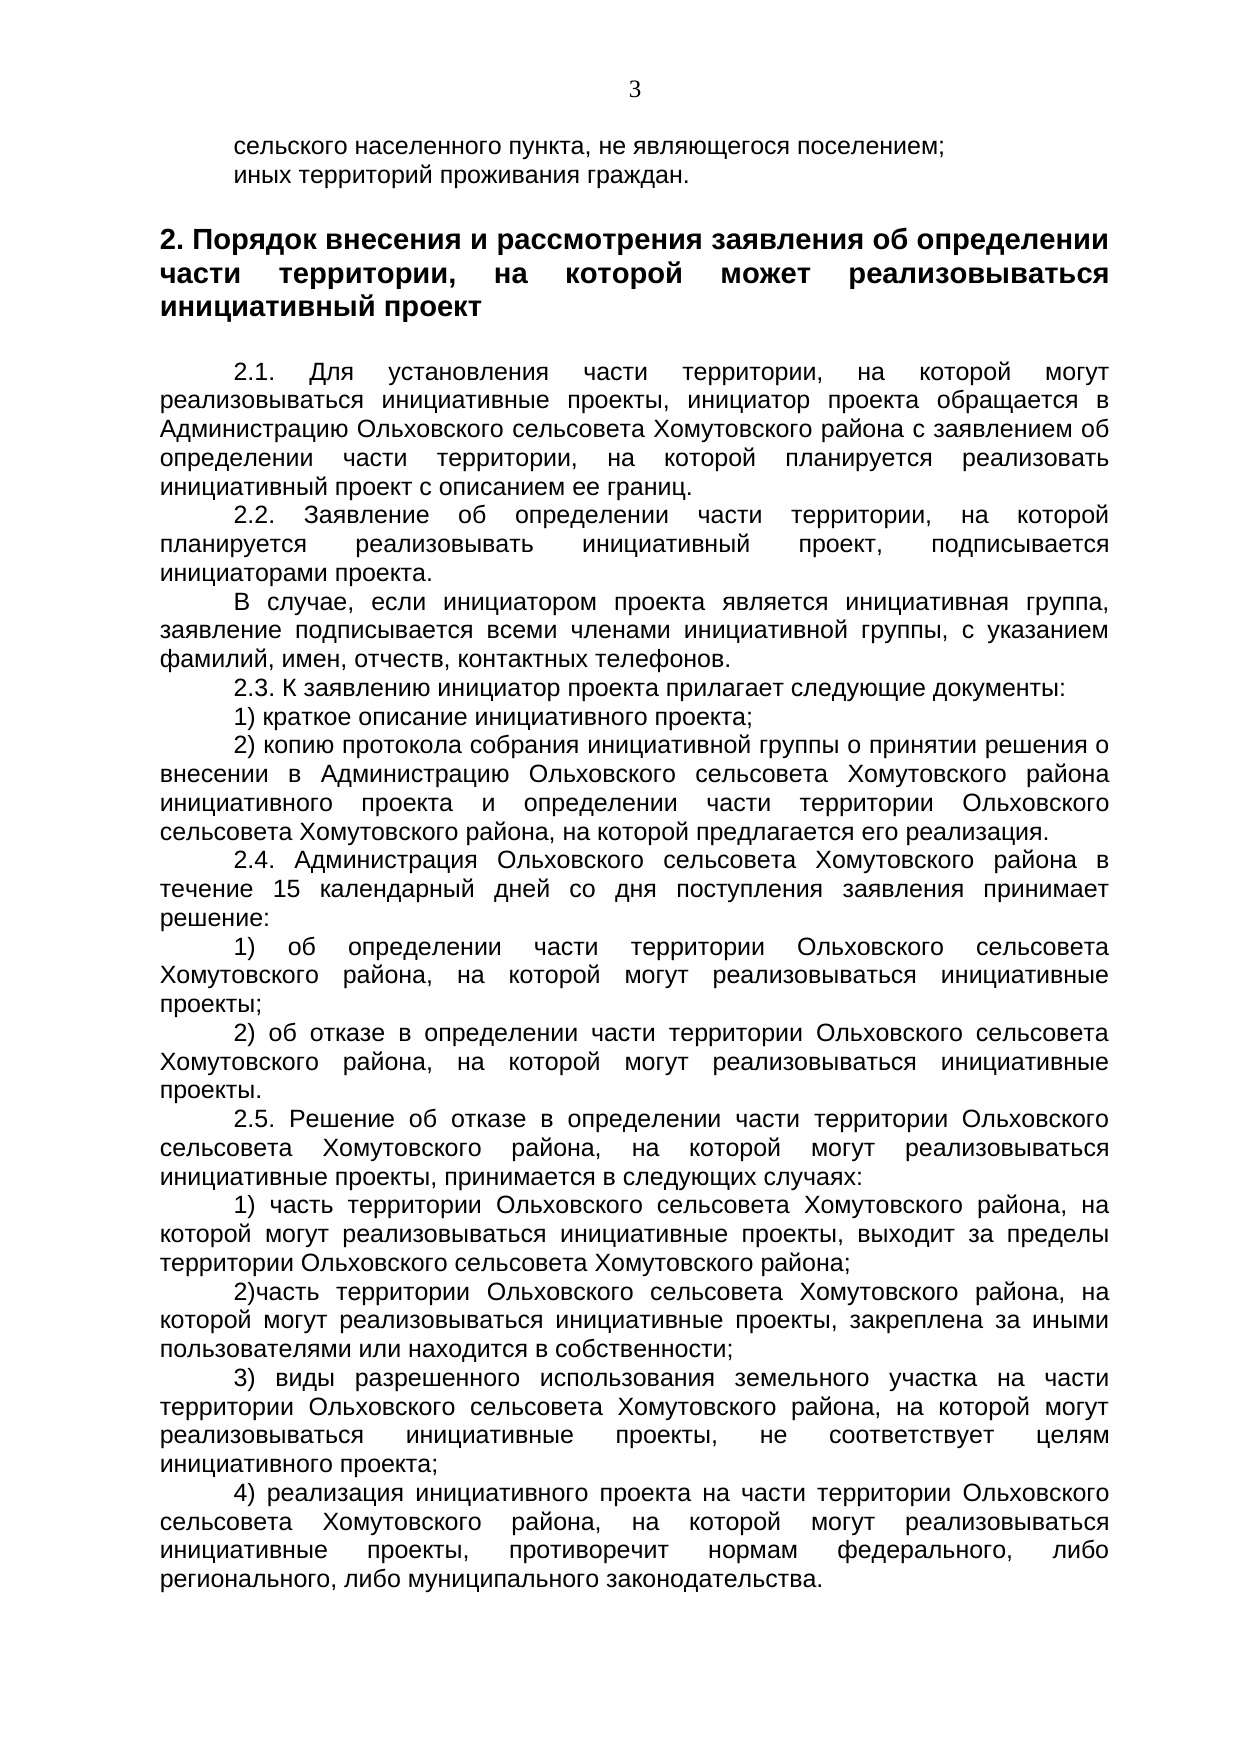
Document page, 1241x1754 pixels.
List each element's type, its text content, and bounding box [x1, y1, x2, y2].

text 1) краткое описание инициативного проекта; [159, 702, 1110, 730]
text 2) копию протокола собрания инициативной группы о принятии решения о внесении в Администрацию Ольховского сельсовета Хомутовского района инициативного проекта и определении части территории Ольховского сельсовета Хомутовского района, на которой предлагается его реализация. [159, 730, 1110, 845]
text 3) виды разрешенного использования земельного участка на части территории Ольховского сельсовета Хомутовского района, на которой могут реализовываться инициативные проекты, не соответствует целям инициативного проекта; [159, 1363, 1110, 1478]
text 2.4. Администрация Ольховского сельсовета Хомутовского района в течение 15 календарный дней со дня поступления заявления принимает решение: [159, 845, 1110, 932]
text сельского населенного пункта, не являющегося поселением; [159, 131, 1110, 160]
text 2)часть территории Ольховского сельсовета Хомутовского района, на которой могут реализовываться инициативные проекты, закреплена за иными пользователями или находится в собственности; [159, 1277, 1110, 1363]
text В случае, если инициатором проекта является инициативная группа, заявление подписывается всеми членами инициативной группы, с указанием фамилий, имен, отчеств, контактных телефонов. [159, 587, 1110, 673]
text 2. Порядок внесения и рассмотрения заявления об определении части территории, на которой может реализовываться инициативный проект [159, 222, 1110, 323]
text иных территорий проживания граждан. [159, 160, 1110, 189]
text 2.2. Заявление об определении части территории, на которой планируется реализовывать инициативный проект, подписывается инициаторами проекта. [159, 500, 1110, 587]
text 2.3. К заявлению инициатор проекта прилагает следующие документы: [159, 673, 1110, 702]
text 2.1. Для установления части территории, на которой могут реализовываться инициативные проекты, инициатор проекта обращается в Администрацию Ольховского сельсовета Хомутовского района с заявлением об определении части территории, на которой планируется реализовать инициативный проект с описанием ее границ. [159, 357, 1110, 500]
text 2) об отказе в определении части территории Ольховского сельсовета Хомутовского района, на которой могут реализовываться инициативные проекты. [159, 1018, 1110, 1104]
text 1) часть территории Ольховского сельсовета Хомутовского района, на которой могут реализовываться инициативные проекты, выходит за пределы территории Ольховского сельсовета Хомутовского района; [159, 1190, 1110, 1277]
text 2.5. Решение об отказе в определении части территории Ольховского сельсовета Хомутовского района, на которой могут реализовываться инициативные проекты, принимается в следующих случаях: [159, 1104, 1110, 1190]
text 4) реализация инициативного проекта на части территории Ольховского сельсовета Хомутовского района, на которой могут реализовываться инициативные проекты, противоречит нормам федерального, либо регионального, либо муниципального законодательства. [159, 1478, 1110, 1593]
text 1) об определении части территории Ольховского сельсовета Хомутовского района, на которой могут реализовываться инициативные проекты; [159, 932, 1110, 1018]
